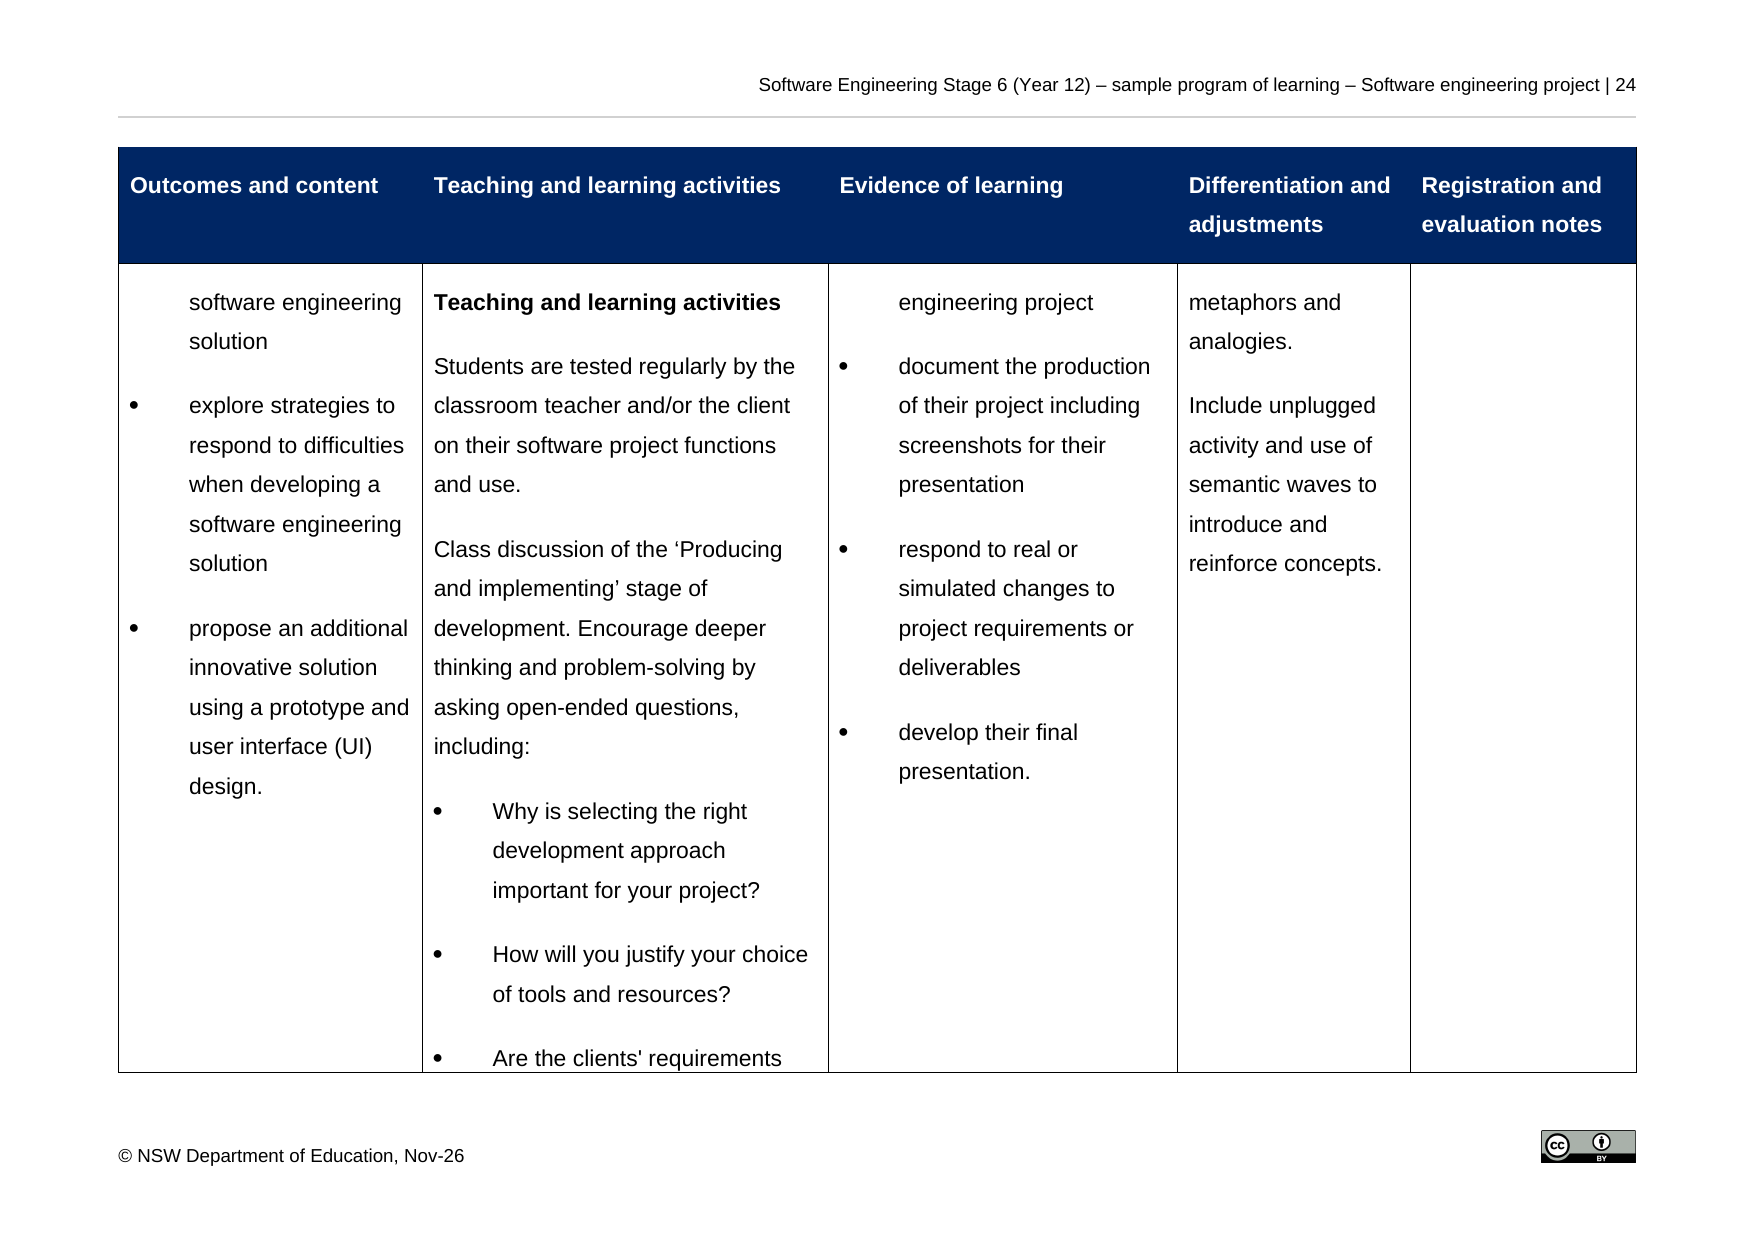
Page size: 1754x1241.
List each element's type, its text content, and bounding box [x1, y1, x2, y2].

table_header Registration and evaluation notes [1410, 147, 1636, 263]
table_header Evidence of learning [828, 147, 1177, 263]
table_header Outcomes and content [119, 147, 422, 263]
picture [1541, 1130, 1636, 1163]
table_header Differentiation and adjustments [1177, 147, 1410, 263]
table_cell [1411, 264, 1636, 1072]
table_header Teaching and learning activities [422, 147, 828, 263]
